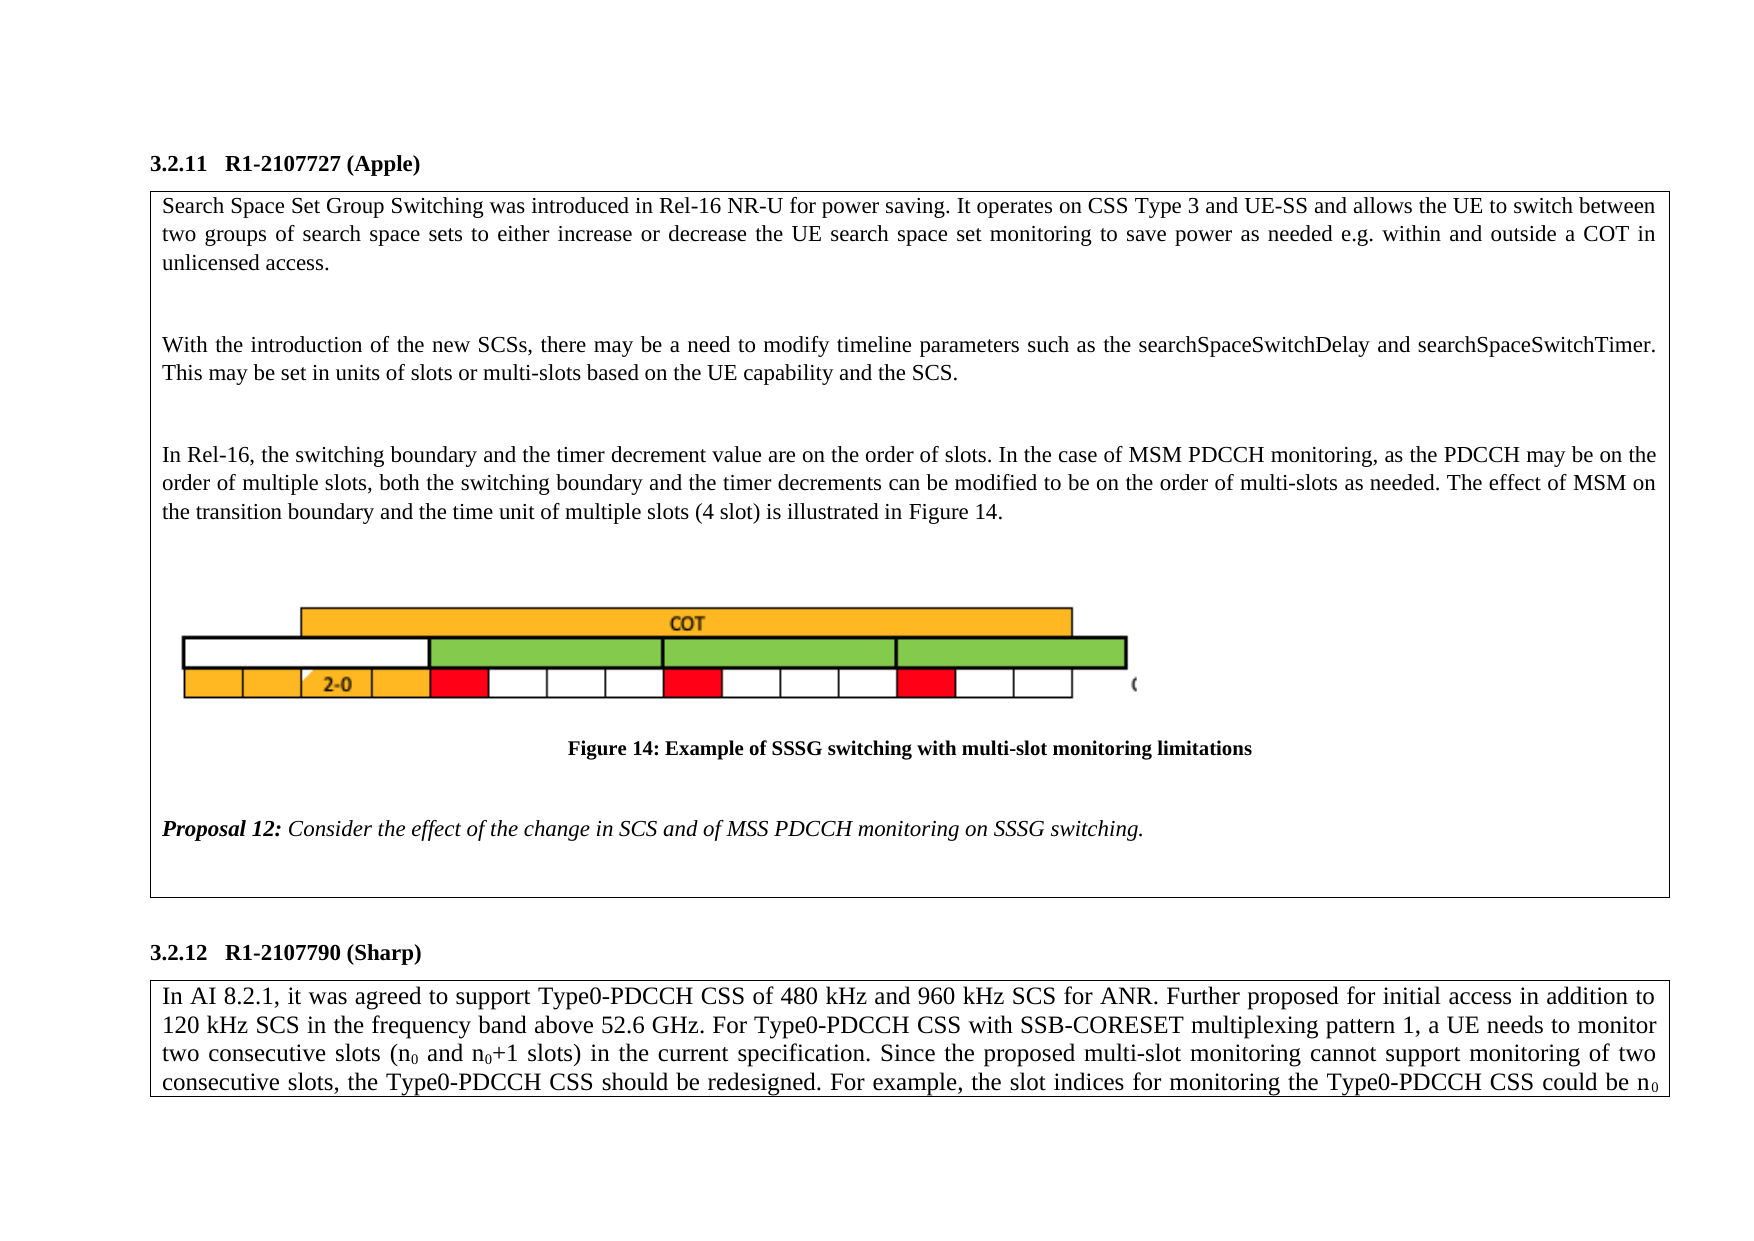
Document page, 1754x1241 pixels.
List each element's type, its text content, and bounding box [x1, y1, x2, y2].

picture [161, 579, 1137, 722]
subtitle R1-2107727 (Apple) [150, 150, 1604, 176]
subtitle R1-2107790 (Sharp) [150, 939, 1604, 965]
table_header Search Space Set Group Switching was introduced in Rel-16 NR-U for power saving. It operates on CSS Type 3 and UE-SS and allows the UE to switch between two groups of search space sets to either increase or decrease the UE search space set monitoring to save power as needed e.g. within and outside a COT in unlicensed access. With the introduction of the new SCSs, there may be a need to modify timeline parameters such as the searchSpaceSwitchDelay and searchSpaceSwitchTimer. This may be set in units of slots or multi-slots based on the UE capability and the SCS. In Rel-16, the switching boundary and the timer decrement value are on the order of slots. In the case of MSM PDCCH monitoring, as the PDCCH may be on the order of multiple slots, both the switching boundary and the timer decrements can be modified to be on the order of multi-slots as needed. The effect of MSM on the transition boundary and the time unit of multiple slots (4 slot) is illustrated in Figure 1. Figure 1: Example of SSSG switching with multi-slot monitoring limitations Proposal 12: Consider the effect of the change in SCS and of MSS PDCCH monitoring on SSSG switching. [151, 192, 1669, 897]
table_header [151, 981, 1669, 1096]
